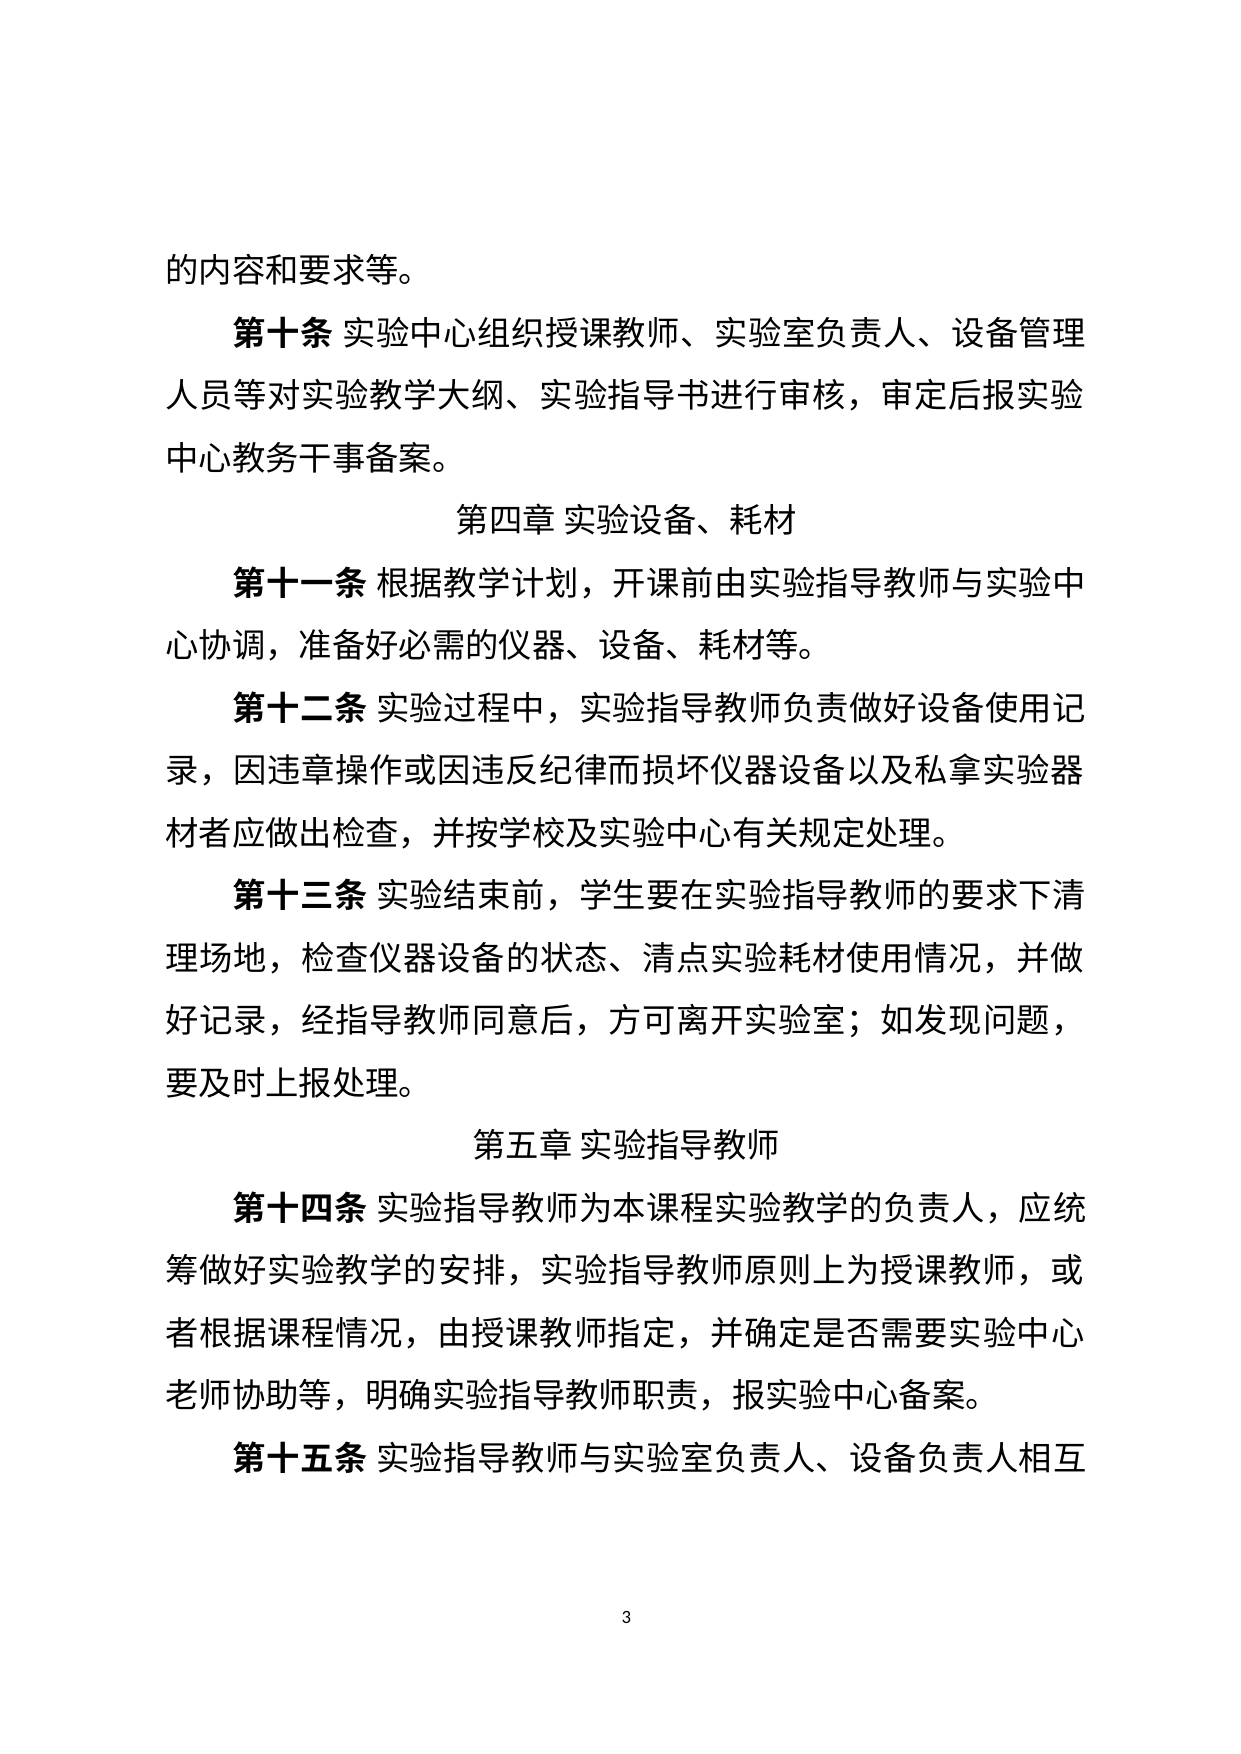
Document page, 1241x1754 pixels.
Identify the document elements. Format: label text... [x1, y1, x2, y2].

text 第十二条 实验过程中，实验指导教师负责做好设备使用记录，因违章操作或因违反纪律而损坏仪器设备以及私拿实验器材者应做出检查，并按学校及实验中心有关规定处理。 [165, 670, 1087, 858]
text 第十四条 实验指导教师为本课程实验教学的负责人，应统筹做好实验教学的安排，实验指导教师原则上为授课教师，或者根据课程情况，由授课教师指定，并确定是否需要实验中心老师协助等，明确实验指导教师职责，报实验中心备案。 [165, 1170, 1087, 1420]
text 第五章 实验指导教师 [165, 1108, 1087, 1170]
text 第十条 实验中心组织授课教师、实验室负责人、设备管理人员等对实验教学大纲、实验指导书进行审核，审定后报实验中心教务干事备案。 [165, 295, 1087, 483]
text 第四章 实验设备、耗材 [165, 483, 1087, 545]
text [165, 233, 1087, 295]
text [165, 1420, 1087, 1483]
text 第十一条 根据教学计划，开课前由实验指导教师与实验中心协调，准备好必需的仪器、设备、耗材等。 [165, 545, 1087, 670]
text 第十三条 实验结束前，学生要在实验指导教师的要求下清理场地，检查仪器设备的状态、清点实验耗材使用情况，并做好记录，经指导教师同意后，方可离开实验室；如发现问题，要及时上报处理。 [165, 858, 1087, 1108]
